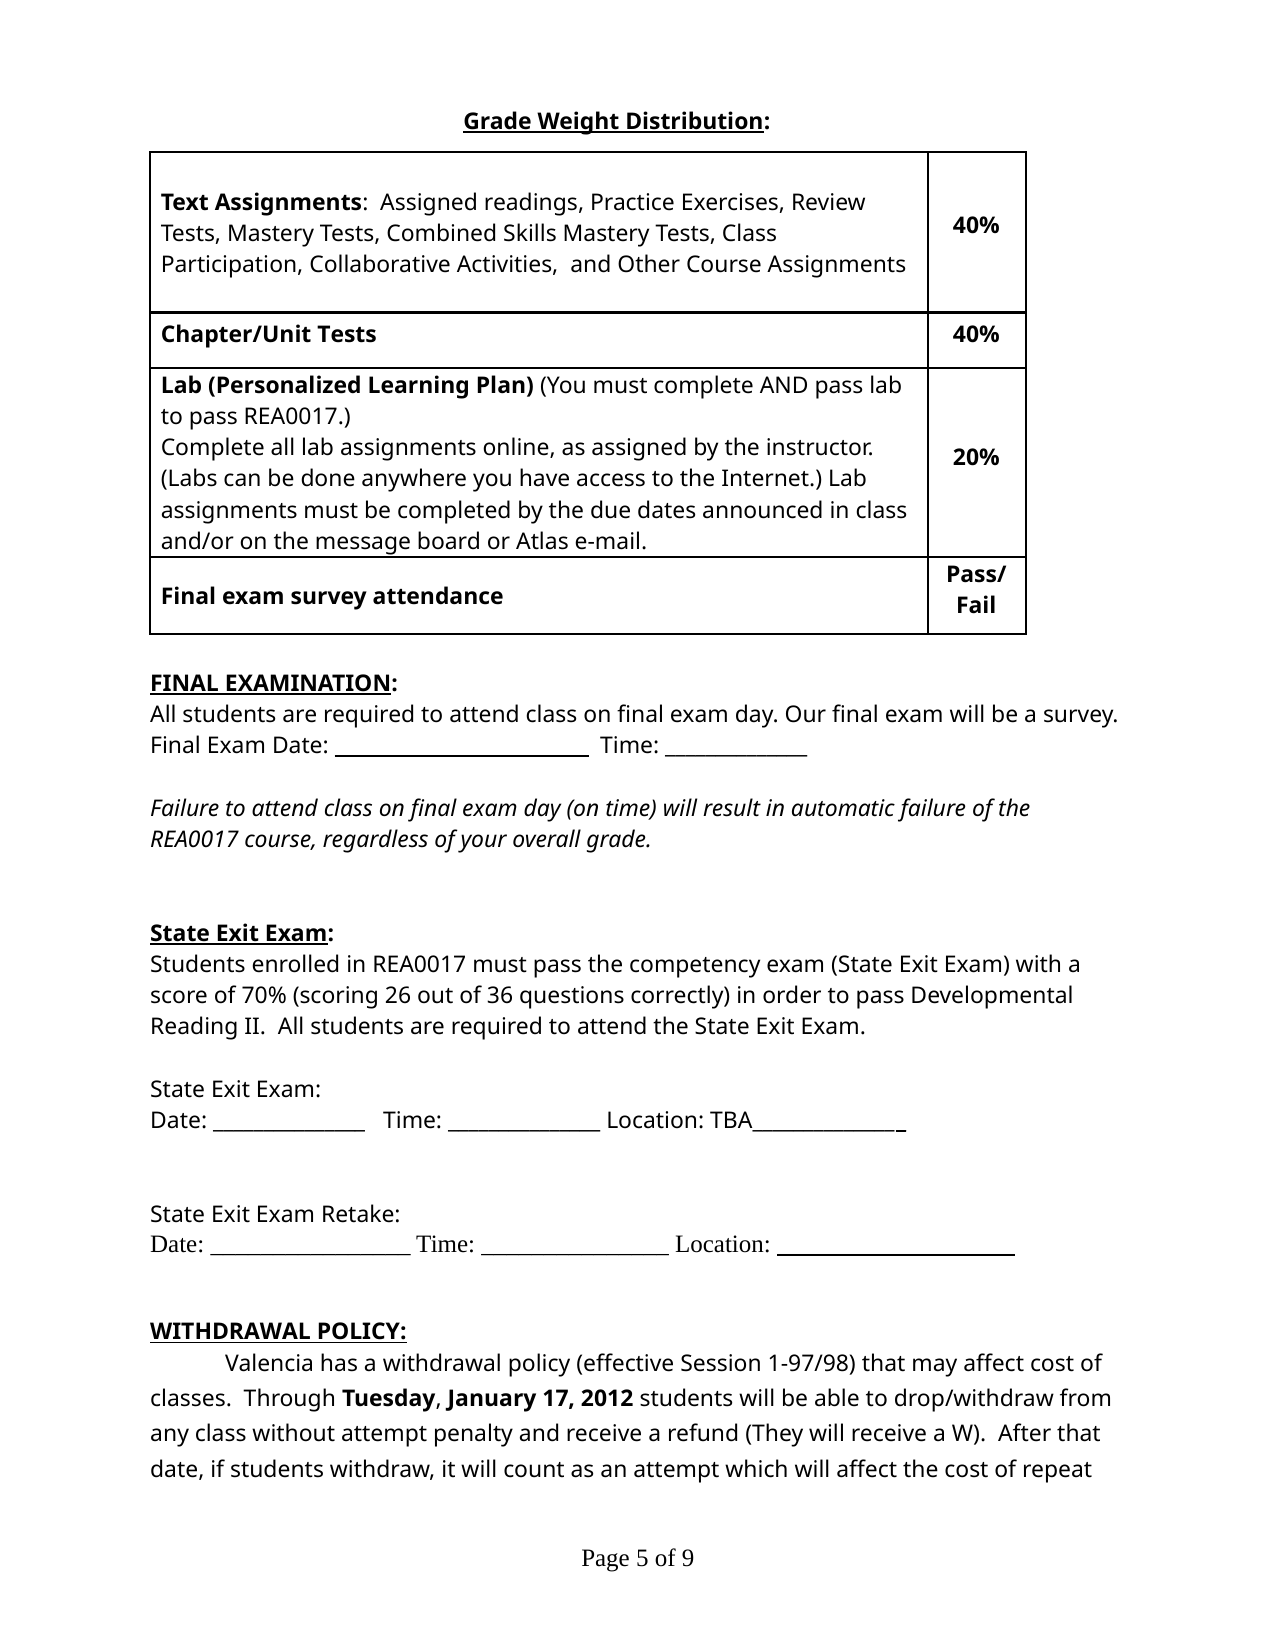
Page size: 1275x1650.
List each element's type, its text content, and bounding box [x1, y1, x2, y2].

text Grade Weight Distribution: [150, 105, 1083, 136]
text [150, 1347, 1125, 1484]
table_cell Final exam survey attendance [151, 558, 927, 633]
table_header Text Assignments: Assigned readings, Practice Exercises, Review Tests, Mastery Tests, Combined Skills Mastery Tests, Class Participation, Collaborative Activities, and Other Course Assignments [151, 153, 927, 311]
table_cell 20% [929, 369, 1025, 556]
text FINAL EXAMINATION: [150, 667, 1125, 698]
text WITHDRAWAL POLICY: [150, 1315, 1125, 1347]
table_cell Pass/Fail [929, 558, 1025, 633]
table_cell Chapter/Unit Tests [151, 314, 927, 367]
table_header 40% [929, 153, 1025, 311]
text All students are required to attend class on final exam day. Our final exam will be a survey. [150, 698, 1125, 729]
text Date: _______________ Time: _______________ Location: TBA_______________ [150, 1104, 1125, 1135]
text Final Exam Date: _________________________ Time: ______________ [150, 729, 1125, 760]
text State Exit Exam: [150, 917, 1125, 948]
text Failure to attend class on final exam day (on time) will result in automatic failure of the REA0017 course, regardless of your overall grade. [150, 792, 1125, 854]
text Date: ________________ Time: _______________ Location: ___________________ [150, 1229, 1125, 1258]
text State Exit Exam Retake: [150, 1198, 1125, 1229]
text Students enrolled in REA0017 must pass the competency exam (State Exit Exam) with a score of 70% (scoring 26 out of 36 questions correctly) in order to pass Developmental Reading II. All students are required to attend the State Exit Exam. [150, 948, 1125, 1042]
text State Exit Exam: [150, 1073, 1125, 1104]
table_cell Lab (Personalized Learning Plan) (You must complete AND pass lab to pass REA0017.) Complete all lab assignments online, as assigned by the instructor. (Labs can be done anywhere you have access to the Internet.) Lab assignments must be completed by the due dates announced in class and/or on the message board or Atlas e-mail. [151, 369, 927, 556]
table_cell 40% [929, 314, 1025, 367]
